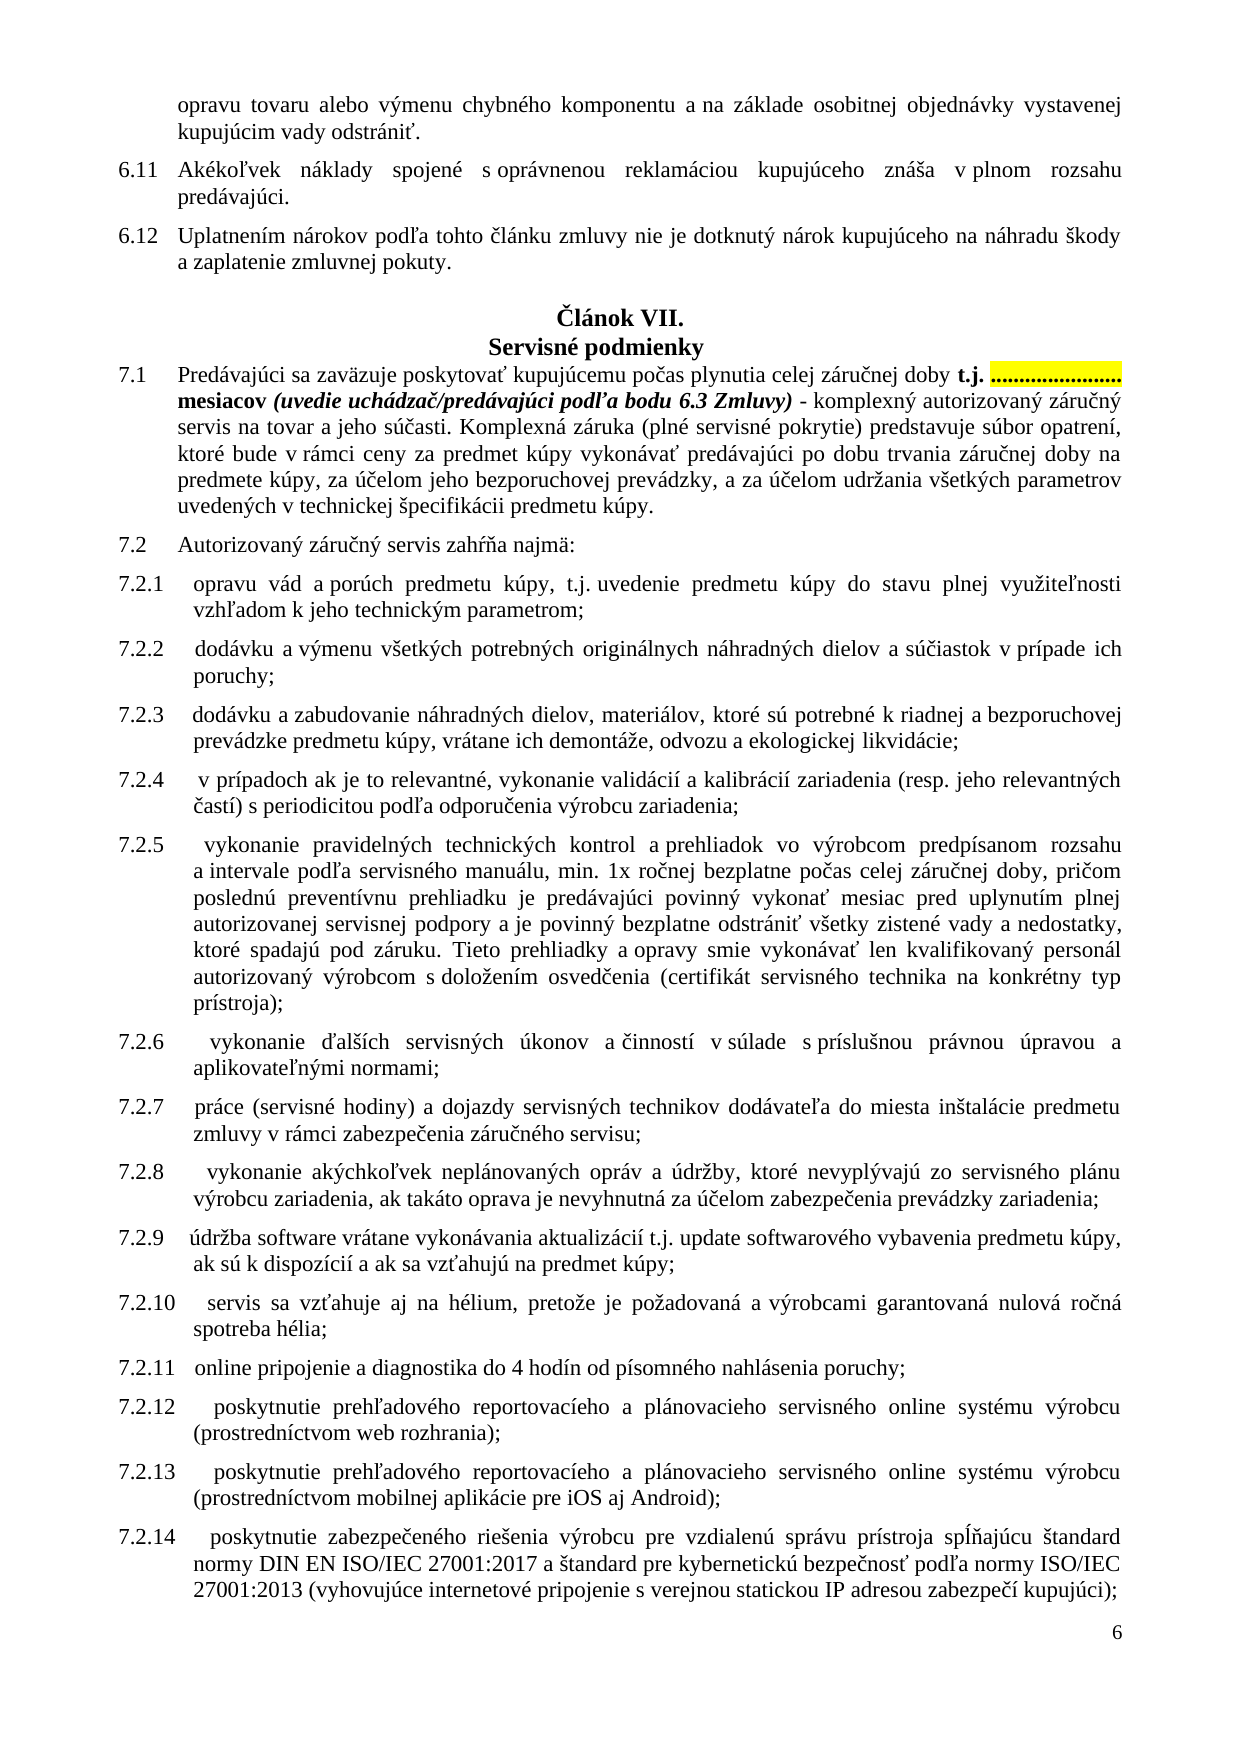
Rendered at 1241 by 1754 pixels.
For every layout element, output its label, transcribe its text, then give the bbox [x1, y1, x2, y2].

list dodávku a zabudovanie náhradných dielov, materiálov, ktoré sú potrebné k riadnej a bezporuchovej prevádzke predmetu kúpy, vrátane ich demontáže, odvozu a ekologickej likvidácie; [118, 701, 1122, 753]
text Článok VII. [118, 303, 1122, 332]
list opravu vád a porúch predmetu kúpy, t.j. uvedenie predmetu kúpy do stavu plnej využiteľnosti vzhľadom k jeho technickým parametrom; [118, 570, 1122, 623]
list servis sa vzťahuje aj na hélium, pretože je požadovaná a výrobcami garantovaná nulová ročná spotreba hélia; [118, 1289, 1122, 1342]
list Akékoľvek náklady spojené s oprávnenou reklamáciou kupujúceho znáša v plnom rozsahu predávajúci. [118, 157, 1122, 209]
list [118, 91, 1122, 144]
text Servisné podmienky [163, 332, 1122, 361]
list práce (servisné hodiny) a dojazdy servisných technikov dodávateľa do miesta inštalácie predmetu zmluvy v rámci zabezpečenia záručného servisu; [118, 1093, 1122, 1146]
list vykonanie akýchkoľvek neplánovaných opráv a údržby, ktoré nevyplývajú zo servisného plánu výrobcu zariadenia, ak takáto oprava je nevyhnutná za účelom zabezpečenia prevádzky zariadenia; [118, 1158, 1122, 1211]
list vykonanie ďalších servisných úkonov a činností v súlade s príslušnou právnou úpravou a aplikovateľnými normami; [118, 1028, 1122, 1081]
list dodávku a výmenu všetkých potrebných originálnych náhradných dielov a súčiastok v prípade ich poruchy; [118, 635, 1122, 688]
list online pripojenie a diagnostika do 4 hodín od písomného nahlásenia poruchy; [118, 1354, 1122, 1380]
list poskytnutie prehľadového reportovacíeho a plánovacieho servisného online systému výrobcu (prostredníctvom mobilnej aplikácie pre iOS aj Android); [118, 1458, 1122, 1511]
list poskytnutie prehľadového reportovacíeho a plánovacieho servisného online systému výrobcu (prostredníctvom web rozhrania); [118, 1393, 1122, 1446]
list poskytnutie zabezpečeného riešenia výrobcu pre vzdialenú správu prístroja spĺňajúcu štandard normy DIN EN ISO/IEC 27001:2017 a štandard pre kybernetickú bezpečnosť podľa normy ISO/IEC 27001:2013 (vyhovujúce internetové pripojenie s verejnou statickou IP adresou zabezpečí kupujúci); [118, 1523, 1122, 1602]
list Uplatnením nárokov podľa tohto článku zmluvy nie je dotknutý nárok kupujúceho na náhradu škody a zaplatenie zmluvnej pokuty. [118, 222, 1122, 274]
list vykonanie pravidelných technických kontrol a prehliadok vo výrobcom predpísanom rozsahu a intervale podľa servisného manuálu, min. 1x ročnej bezplatne počas celej záručnej doby, pričom poslednú preventívnu prehliadku je predávajúci povinný vykonať mesiac pred uplynutím plnej autorizovanej servisnej podpory a je povinný bezplatne odstrániť všetky zistené vady a nedostatky, ktoré spadajú pod záruku. Tieto prehliadky a opravy smie vykonávať len kvalifikovaný personál autorizovaný výrobcom s doložením osvedčenia (certifikát servisného technika na konkrétny typ prístroja); [118, 831, 1122, 1016]
list údržba software vrátane vykonávania aktualizácií t.j. update softwarového vybavenia predmetu kúpy, ak sú k dispozícií a ak sa vzťahujú na predmet kúpy; [118, 1224, 1122, 1276]
list v prípadoch ak je to relevantné, vykonanie validácií a kalibrácií zariadenia (resp. jeho relevantných častí) s periodicitou podľa odporučenia výrobcu zariadenia; [118, 766, 1122, 818]
list Predávajúci sa zaväzuje poskytovať kupujúcemu počas plynutia celej záručnej doby t.j. ....................... mesiacov (uvedie uchádzač/predávajúci podľa bodu 6.3 Zmluvy) - komplexný autorizovaný záručný servis na tovar a jeho súčasti. Komplexná záruka (plné servisné pokrytie) predstavuje súbor opatrení, ktoré bude v rámci ceny za predmet kúpy vykonávať predávajúci po dobu trvania záručnej doby na predmete kúpy, za účelom jeho bezporuchovej prevádzky, a za účelom udržania všetkých parametrov uvedených v technickej špecifikácii predmetu kúpy. [118, 361, 1122, 519]
list Autorizovaný záručný servis zahŕňa najmä: [118, 531, 1122, 558]
